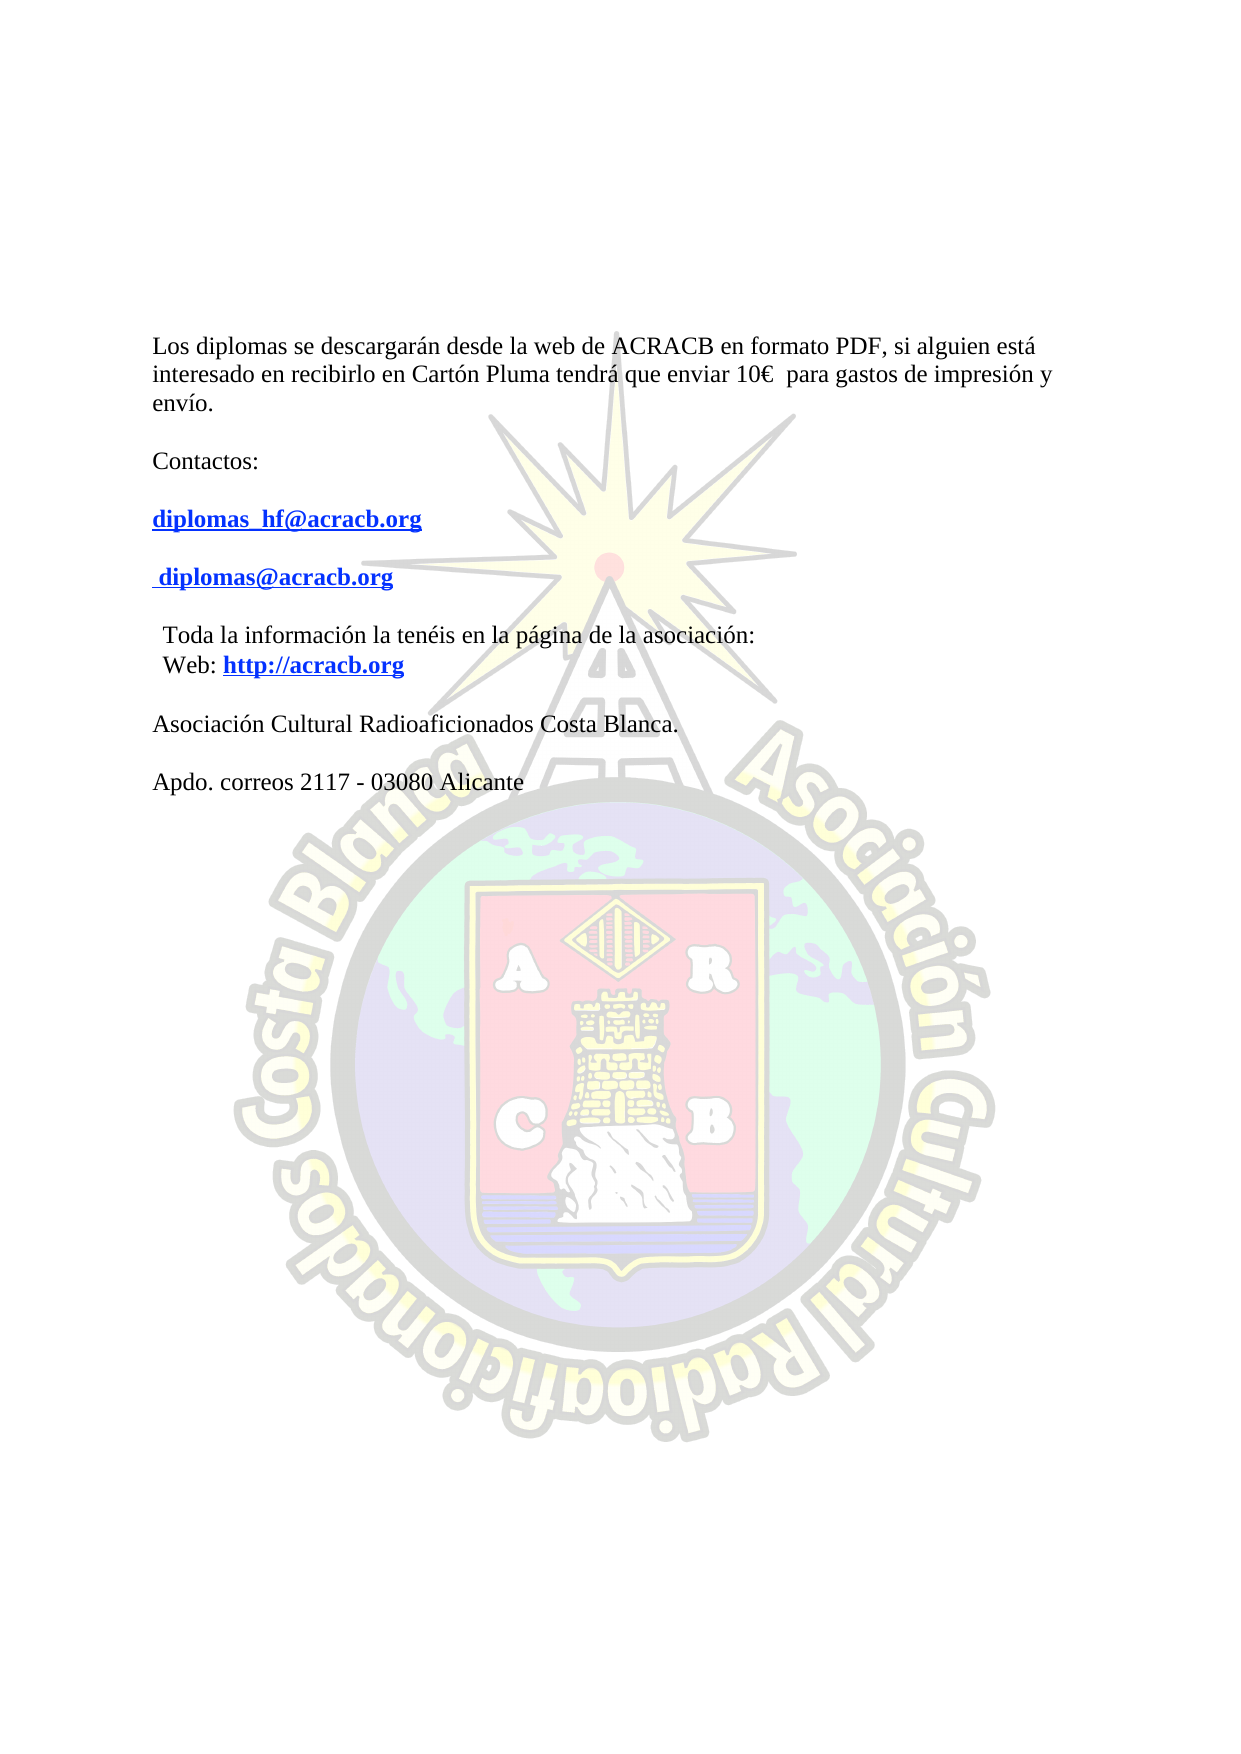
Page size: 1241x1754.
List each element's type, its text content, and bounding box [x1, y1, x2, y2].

text Toda la información la tenéis en la página de la asociación: Web: http://acracb.org [162, 620, 760, 678]
text diplomas_hf@acracb.org [152, 504, 1105, 533]
text Contactos: [152, 446, 1105, 475]
text diplomas@acracb.org [152, 562, 1105, 591]
text Los diplomas se descargarán desde la web de ACRACB en formato PDF, si alguien está interesado en recibirlo en Cartón Pluma tendrá que enviar 10€ para gastos de impresión y envío. [152, 331, 1105, 417]
text Apdo. correos 2117 - 03080 Alicante [152, 767, 1105, 796]
text Asociación Cultural Radioaficionados Costa Blanca. [152, 709, 1105, 738]
